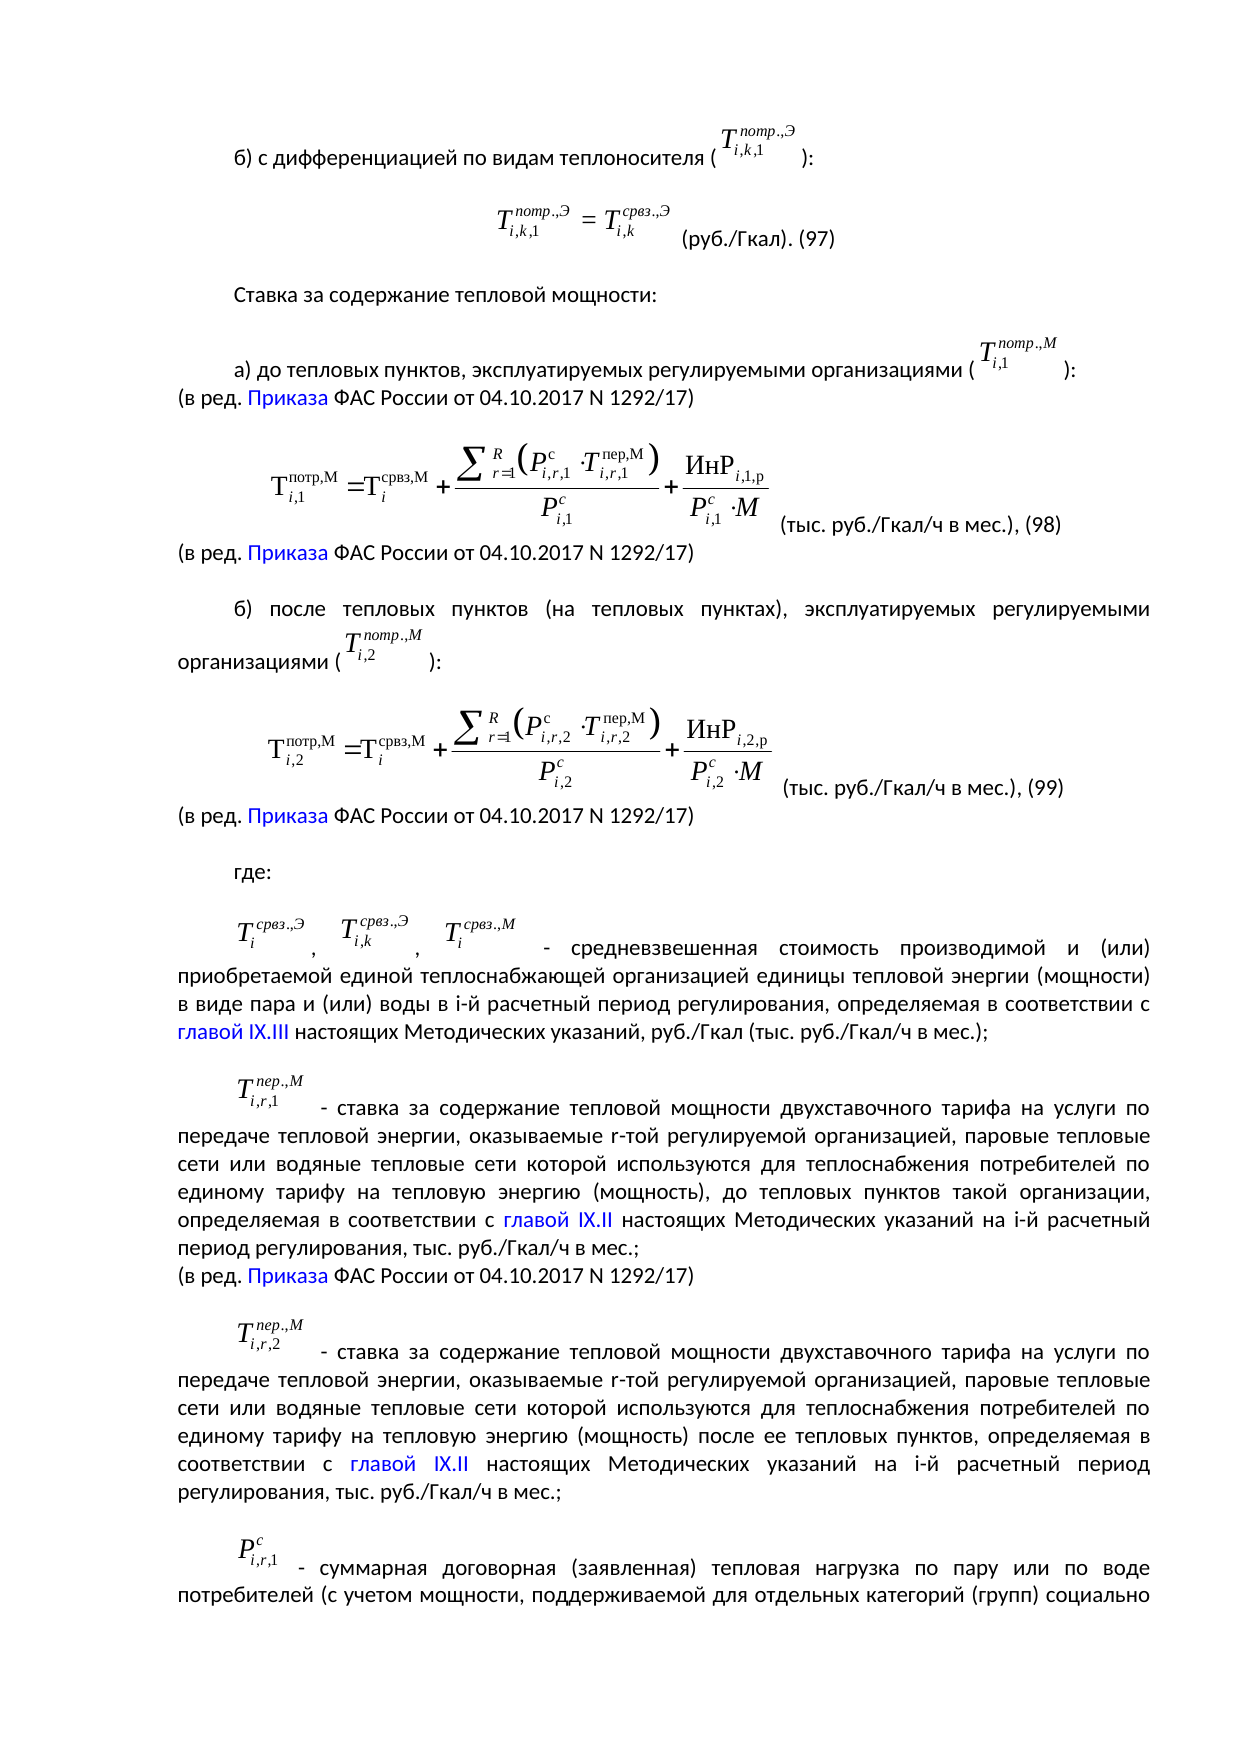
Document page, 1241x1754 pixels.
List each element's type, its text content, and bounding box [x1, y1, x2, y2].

text - ставка за содержание тепловой мощности двухставочного тарифа на услуги по передаче тепловой энергии, оказываемые r-той регулируемой организацией, паровые тепловые сети или водяные тепловые сети которой используются для теплоснабжения потребителей по единому тарифу на тепловую энергию (мощность) после ее тепловых пунктов, определяемая в соответствии с главой IX.II настоящих Методических указаний на i-й расчетный период регулирования, тыс. руб./Гкал/ч в мес.; [177, 1312, 1152, 1505]
text где: [177, 857, 1152, 885]
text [177, 1528, 1152, 1609]
text - ставка за содержание тепловой мощности двухставочного тарифа на услуги по передаче тепловой энергии, оказываемые r-той регулируемой организацией, паровые тепловые сети или водяные тепловые сети которой используются для теплоснабжения потребителей по единому тарифу на тепловую энергию (мощность), до тепловых пунктов такой организации, определяемая в соответствии с главой IX.II настоящих Методических указаний на i-й расчетный период регулирования, тыс. руб./Гкал/ч в мес.; [177, 1068, 1152, 1261]
text а) до тепловых пунктов, эксплуатируемых регулируемыми организациями (): [177, 331, 1152, 383]
text , , - средневзвешенная стоимость производимой и (или) приобретаемой единой теплоснабжающей организацией единицы тепловой энергии (мощности) в виде пара и (или) воды в i-й расчетный период регулирования, определяемая в соответствии с главой IX.III настоящих Методических указаний, руб./Гкал (тыс. руб./Гкал/ч в мес.); [177, 908, 1152, 1045]
text (в ред. Приказа ФАС России от 04.10.2017 N 1292/17) [177, 801, 1152, 829]
text б) с дифференциацией по видам теплоносителя (): [177, 118, 1152, 171]
text (тыс. руб./Гкал/ч в мес.), (99) [177, 703, 1152, 801]
text (в ред. Приказа ФАС России от 04.10.2017 N 1292/17) [177, 383, 1152, 412]
text (в ред. Приказа ФАС России от 04.10.2017 N 1292/17) [177, 1261, 1152, 1289]
text Ставка за содержание тепловой мощности: [177, 280, 1152, 308]
text б) после тепловых пунктов (на тепловых пунктах), эксплуатируемых регулируемыми организациями (): [177, 594, 1152, 675]
text (в ред. Приказа ФАС России от 04.10.2017 N 1292/17) [177, 538, 1152, 566]
text (руб./Гкал). (97) [177, 199, 1152, 252]
text (тыс. руб./Гкал/ч в мес.), (98) [177, 439, 1152, 538]
